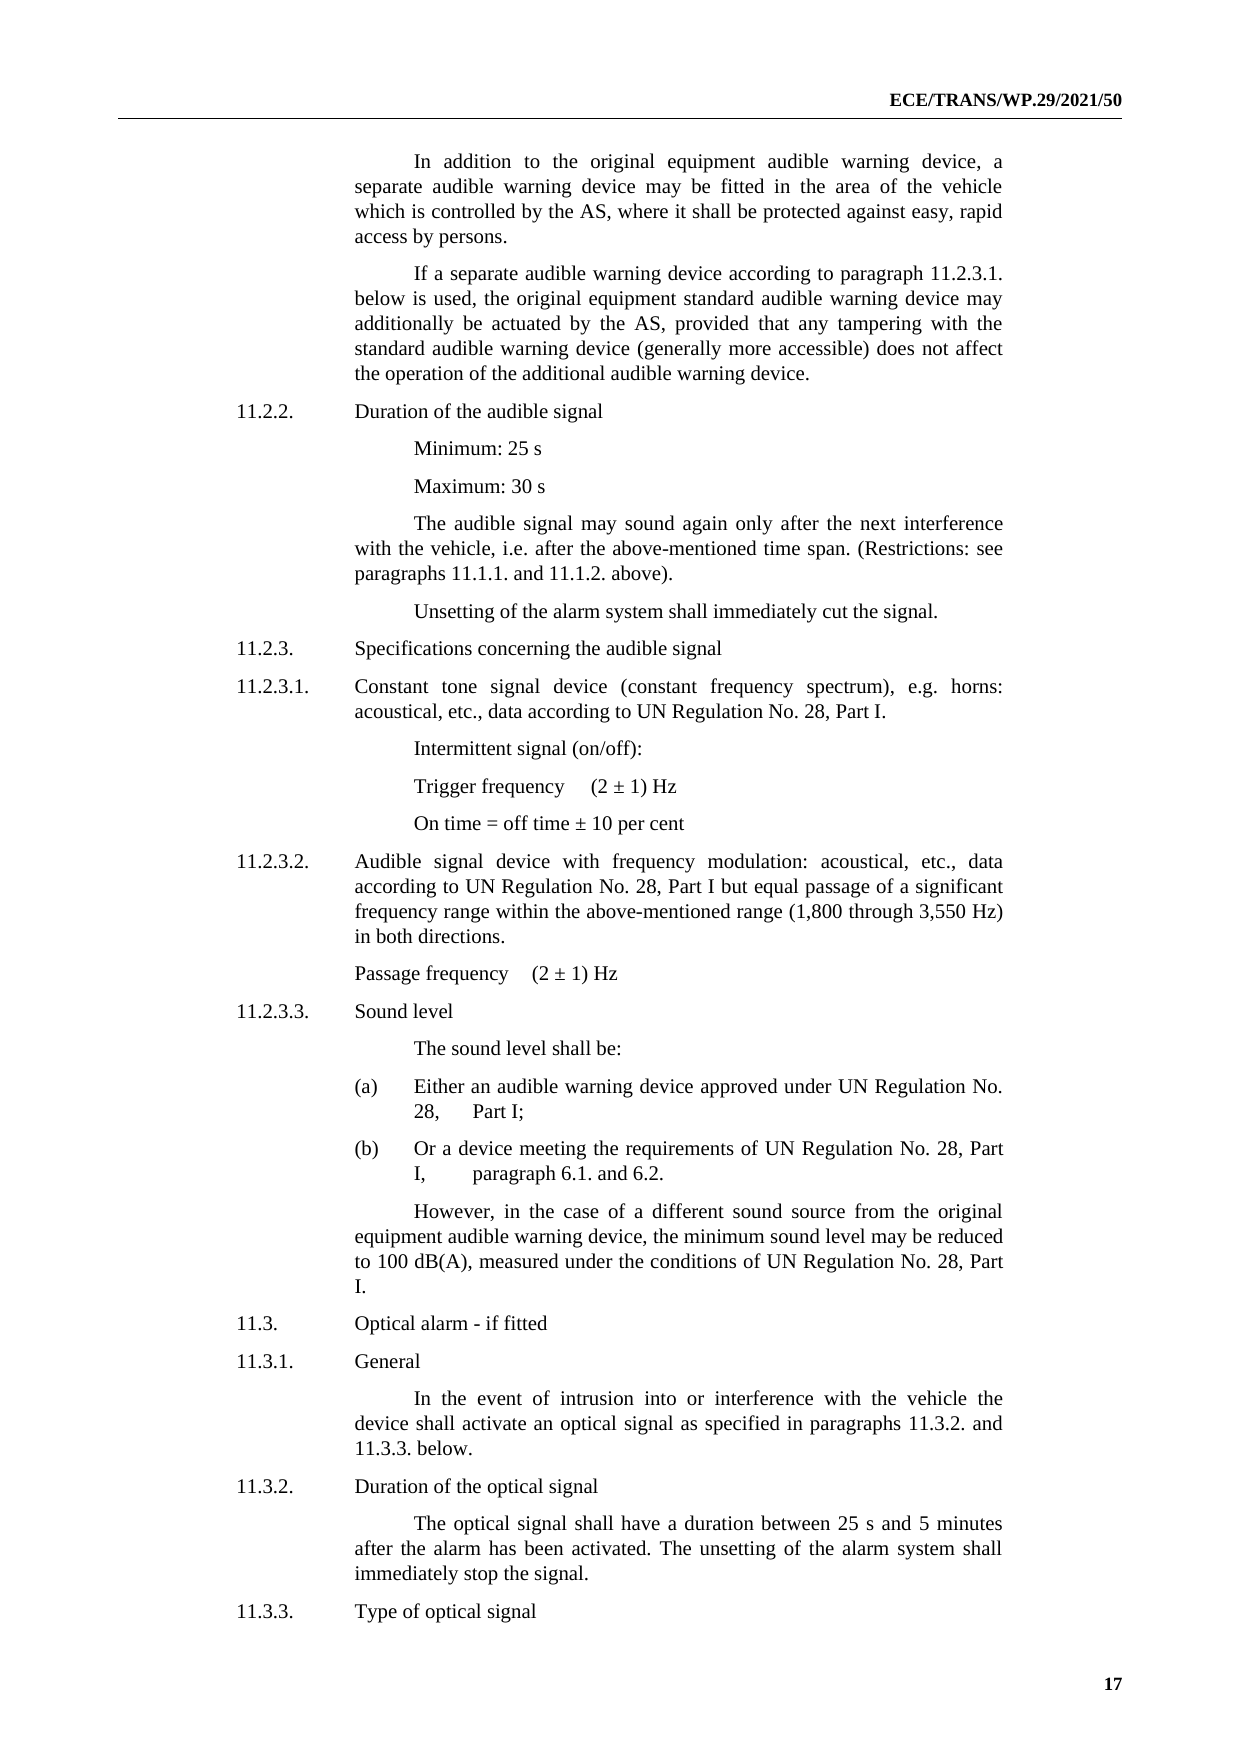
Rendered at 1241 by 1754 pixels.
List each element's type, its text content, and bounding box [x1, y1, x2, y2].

text 11.2.3. Specifications concerning the audible signal [236, 635, 1004, 660]
text 11.3.2. Duration of the optical signal [236, 1473, 1004, 1498]
text Minimum: 25 s [354, 435, 1004, 460]
text 11.2.2. Duration of the audible signal [236, 398, 1004, 423]
text (b) Or a device meeting the requirements of UN Regulation No. 28, Part I, paragraph 6.1. and 6.2. [354, 1135, 1004, 1185]
text 11.3.1. General [236, 1348, 1004, 1373]
text The audible signal may sound again only after the next interference with the vehicle, i.e. after the above-mentioned time span. (Restrictions: see paragraphs 11.1.1. and 11.1.2. above). [354, 510, 1004, 585]
text Maximum: 30 s [354, 473, 1004, 498]
text The sound level shall be: [354, 1035, 1004, 1060]
text (a) Either an audible warning device approved under UN Regulation No. 28, Part I; [354, 1073, 1004, 1123]
text 11.2.3.1. Constant tone signal device (constant frequency spectrum), e.g. horns: acoustical, etc., data according to UN Regulation No. 28, Part I. [236, 673, 1004, 723]
text However, in the case of a different sound source from the original equipment audible warning device, the minimum sound level may be reduced to 100 dB(A), measured under the conditions of UN Regulation No. 28, Part I. [354, 1198, 1004, 1298]
text 11.3.3. Type of optical signal [236, 1598, 1004, 1623]
text Passage frequency (2 ± 1) Hz [236, 960, 1004, 985]
text In the event of intrusion into or interference with the vehicle the device shall activate an optical signal as specified in paragraphs 11.3.2. and 11.3.3. below. [354, 1385, 1004, 1460]
text The optical signal shall have a duration between 25 s and 5 minutes after the alarm has been activated. The unsetting of the alarm system shall immediately stop the signal. [354, 1510, 1004, 1585]
text 11.2.3.3. Sound level [236, 998, 1004, 1023]
text 11.2.3.2. Audible signal device with frequency modulation: acoustical, etc., data according to UN Regulation No. 28, Part I but equal passage of a significant frequency range within the above-mentioned range (1,800 through 3,550 Hz) in both directions. [236, 848, 1004, 948]
text On time = off time ± 10 per cent [354, 810, 1004, 835]
text 11.3. Optical alarm - if fitted [236, 1310, 1004, 1335]
text In addition to the original equipment audible warning device, a separate audible warning device may be fitted in the area of the vehicle which is controlled by the AS, where it shall be protected against easy, rapid access by persons. [354, 148, 1004, 248]
text Intermittent signal (on/off): [354, 735, 1004, 760]
text If a separate audible warning device according to paragraph 11.2.3.1. below is used, the original equipment standard audible warning device may additionally be actuated by the AS, provided that any tampering with the standard audible warning device (generally more accessible) does not affect the operation of the additional audible warning device. [354, 260, 1004, 385]
text Trigger frequency (2 ± 1) Hz [354, 773, 1004, 798]
text Unsetting of the alarm system shall immediately cut the signal. [354, 598, 1004, 623]
